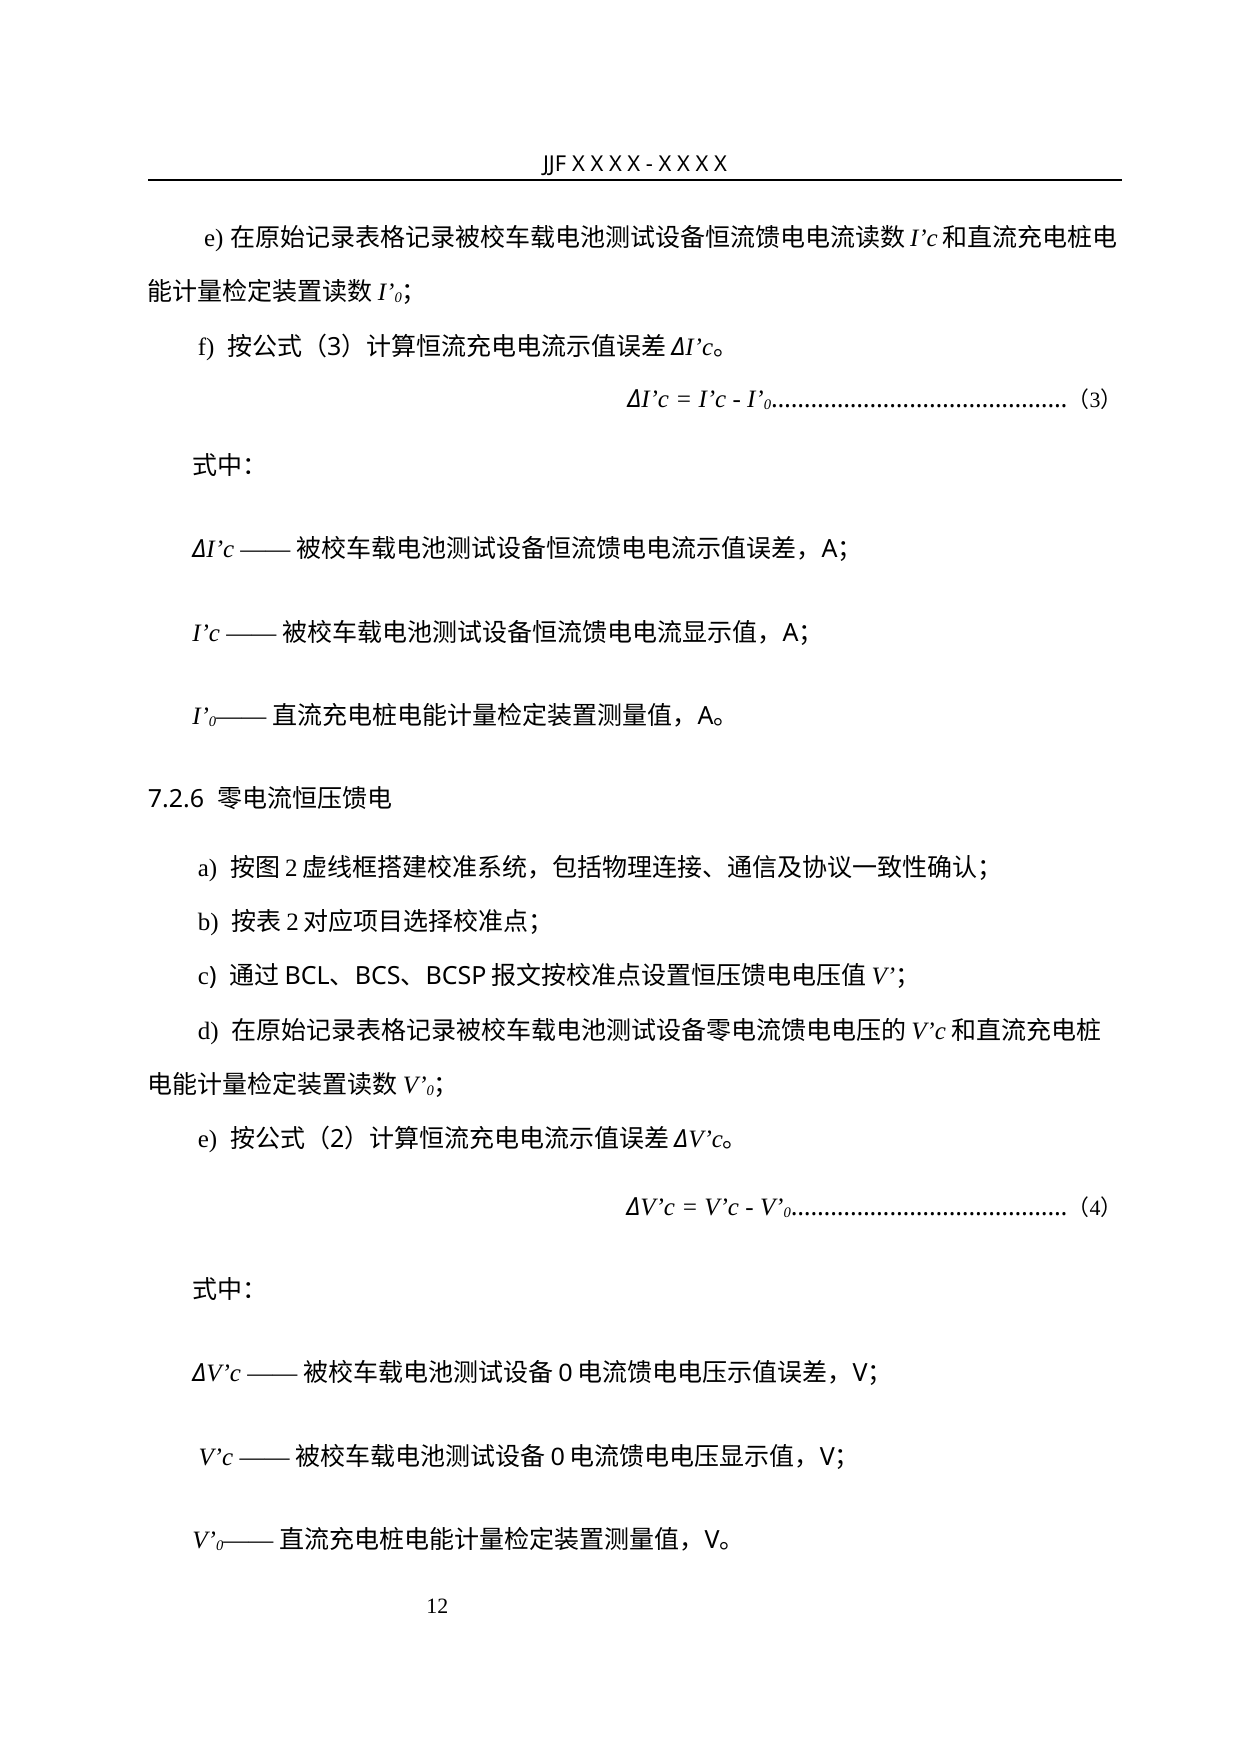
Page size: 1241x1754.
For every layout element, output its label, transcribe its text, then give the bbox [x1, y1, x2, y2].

text 式中： [191, 1255, 1122, 1320]
text 式中： [191, 431, 1122, 496]
text ΔV’c = V’c - V’0……………………………………（4） [148, 1173, 1122, 1238]
text ΔV’c —— 被校车载电池测试设备0电流馈电电压示值误差，V； [191, 1338, 1122, 1403]
text f) 按公式（3）计算恒流充电电流示值误差ΔI’c。 [148, 326, 1122, 362]
text a) 按图2虚线框搭建校准系统，包括物理连接、通信及协议一致性确认； [148, 847, 1122, 883]
text V’0—— 直流充电桩电能计量检定装置测量值，V。 [191, 1505, 1122, 1570]
text I’c —— 被校车载电池测试设备恒流馈电电流显示值，A； [191, 598, 1122, 663]
text ΔI’c = I’c - I’0………………………………………（3） [148, 380, 1122, 414]
text V’c —— 被校车载电池测试设备0电流馈电电压显示值，V； [191, 1422, 1122, 1487]
text I’0—— 直流充电桩电能计量检定装置测量值，A。 [191, 681, 1122, 746]
text d) 在原始记录表格记录被校车载电池测试设备零电流馈电电压的V’c和直流充电桩电能计量检定装置读数V’0； [148, 1010, 1122, 1101]
subtitle 7.2.6 零电流恒压馈电 [148, 764, 1122, 829]
text b) 按表2对应项目选择校准点； [148, 901, 1122, 938]
text c) 通过BCL、BCS、BCSP报文按校准点设置恒压馈电电压值V’； [148, 956, 1122, 992]
text e) 按公式（2）计算恒流充电电流示值误差ΔV’c。 [148, 1119, 1122, 1155]
text ΔI’c —— 被校车载电池测试设备恒流馈电电流示值误差，A； [191, 514, 1122, 579]
text e) 在原始记录表格记录被校车载电池测试设备恒流馈电电流读数I’c和直流充电桩电能计量检定装置读数I’0； [148, 217, 1122, 308]
